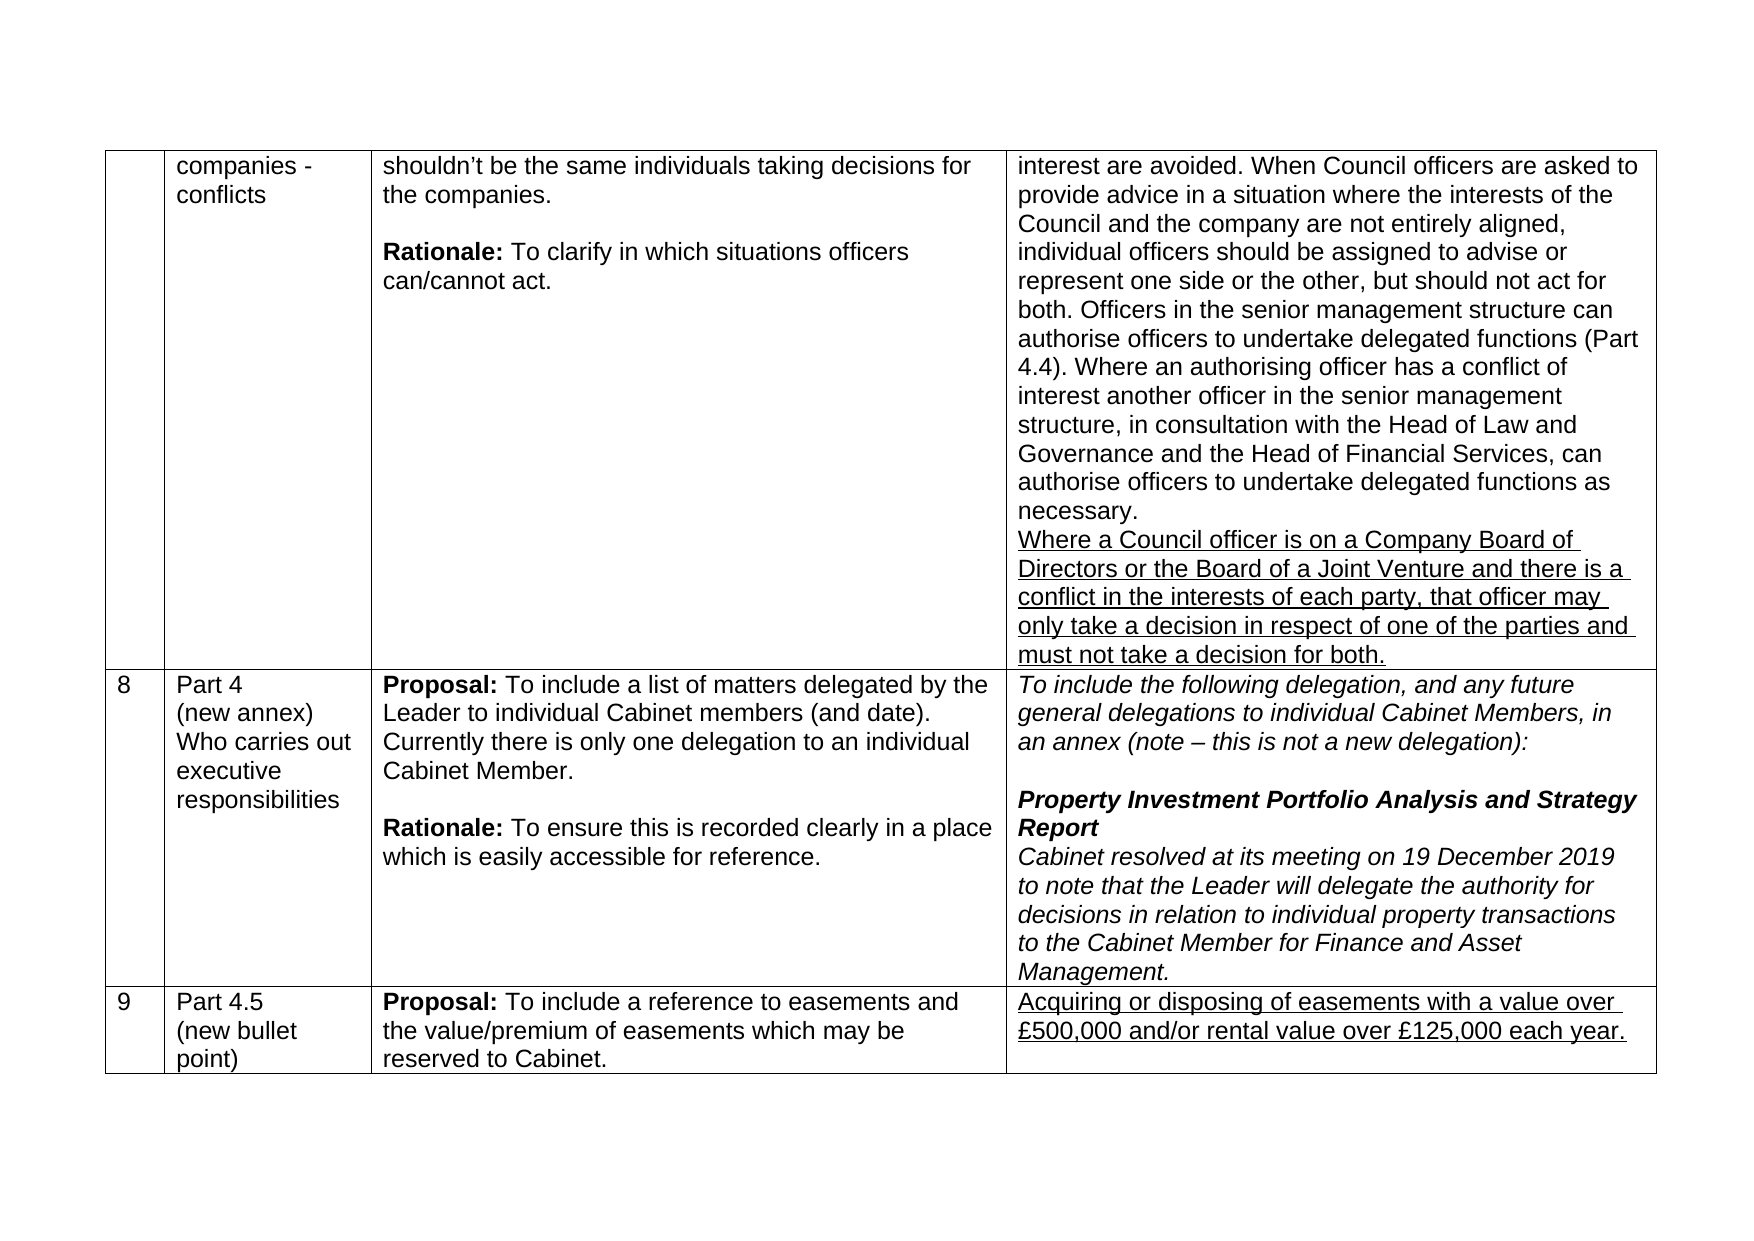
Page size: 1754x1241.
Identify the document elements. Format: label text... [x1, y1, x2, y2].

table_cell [372, 987, 1006, 1073]
table_cell Part 4 (new annex) Who carries out executive responsibilities [165, 670, 371, 986]
table_cell 7 [106, 151, 164, 668]
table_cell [165, 151, 371, 668]
table_cell To include the following delegation, and any future general delegations to individual Cabinet Members, in an annex (note – this is not a new delegation): Property Investment Portfolio Analysis and Strategy Report Cabinet resolved at its meeting on 19 December 2019 to note that the Leader will delegate the authority for decisions in relation to individual property transactions to the Cabinet Member for Finance and Asset Management. [1007, 670, 1656, 986]
table_cell Proposal: To include a list of matters delegated by the Leader to individual Cabinet members (and date). Currently there is only one delegation to an individual Cabinet Member. Rationale: To ensure this is recorded clearly in a place which is easily accessible for reference. [372, 670, 1006, 986]
table_cell 8 [106, 670, 164, 986]
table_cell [1007, 151, 1656, 668]
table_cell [372, 151, 1006, 668]
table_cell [1007, 987, 1656, 1073]
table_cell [165, 987, 371, 1073]
table_cell 9 [106, 987, 164, 1073]
